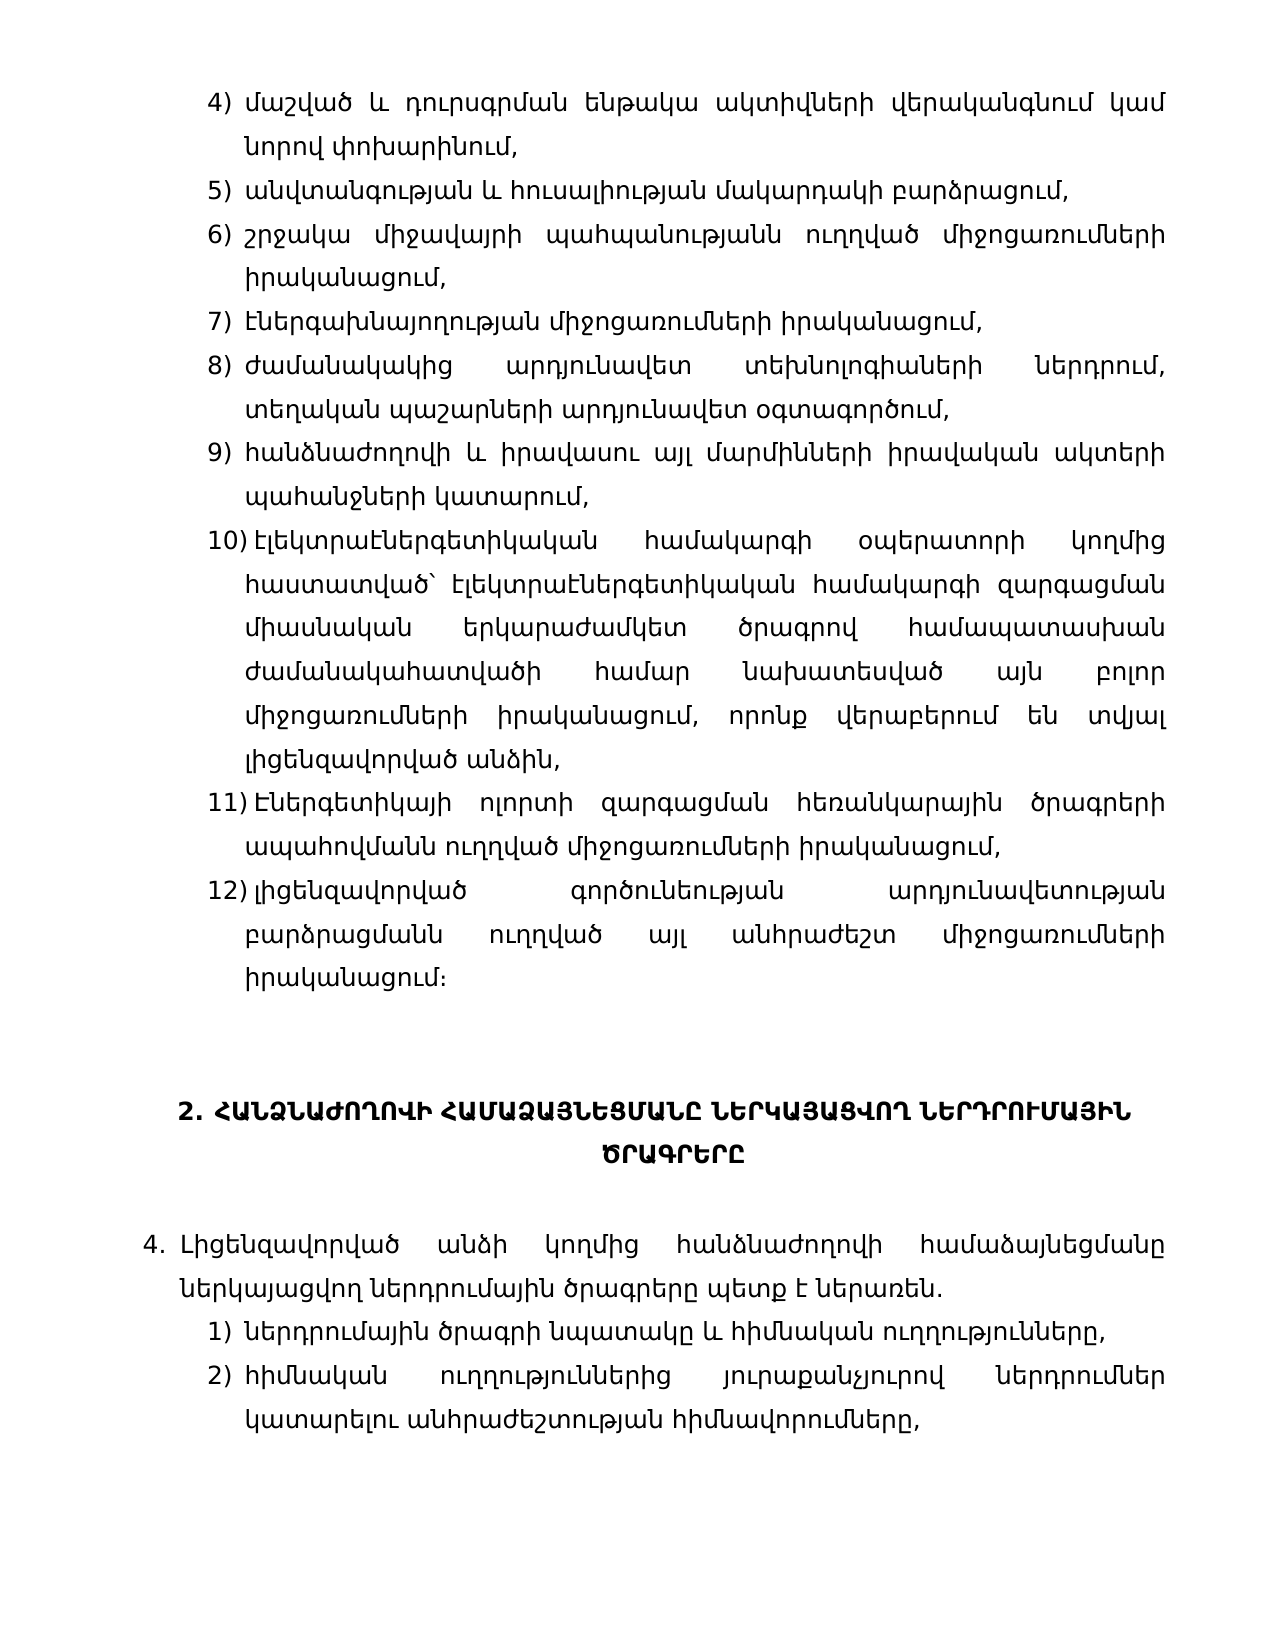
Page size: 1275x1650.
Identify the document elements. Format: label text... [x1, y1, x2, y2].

list լիցենզավորված գործունեության արդյունավետության բարձրացմանն ուղղված այլ անհրաժեշտ միջոցառումների իրականացում։ [207, 876, 1167, 993]
list հիմնական ուղղություններից յուրաքանչյուրով ներդրումներ կատարելու անհրաժեշտության հիմնավորումները, [207, 1361, 1167, 1434]
list ժամանակակից արդյունավետ տեխնոլոգիաների ներդրում, տեղական պաշարների արդյունավետ օգտագործում, [207, 351, 1167, 424]
list հանձնաժողովի և իրավասու այլ մարմինների իրավական ակտերի պահանջների կատարում, [207, 439, 1167, 512]
list էներգախնայողության միջոցառումների իրականացում, [207, 307, 1167, 337]
list մաշված և դուրսգրման ենթակա ակտիվների վերականգնում կամ նորով փոխարինում, [207, 89, 1167, 162]
list Էներգետիկայի ոլորտի զարգացման հեռանկարային ծրագրերի ապահովմանն ուղղված միջոցառումների իրականացում, [207, 789, 1167, 862]
list ՀԱՆՁՆԱԺՈՂՈՎԻ ՀԱՄԱՁԱՅՆԵՑՄԱՆԸ ՆԵՐԿԱՅԱՑՎՈՂ ՆԵՐԴՐՈՒՄԱՅԻՆ ԾՐԱԳՐԵՐԸ [142, 1097, 1167, 1170]
list շրջակա միջավայրի պահպանությանն ուղղված միջոցառումների իրականացում, [207, 220, 1167, 293]
list անվտանգության և հուսալիության մակարդակի բարձրացում, [207, 176, 1167, 205]
list էլեկտրաէներգետիկական համակարգի օպերատորի կողմից հաստատված՝ էլեկտրաէներգետիկական համակարգի զարգացման միասնական երկարաժամկետ ծրագրով համապատասխան ժամանակահատվածի համար նախատեսված այն բոլոր միջոցառումների իրականացում, որոնք վերաբերում են տվյալ լիցենզավորված անձին, [207, 526, 1167, 774]
list ներդրումային ծրագրի նպատակը և հիմնական ուղղությունները, [207, 1318, 1167, 1347]
list Լիցենզավորված անձի կողմից հանձնաժողովի համաձայնեցմանը ներկայացվող ներդրումային ծրագրերը պետք է ներառեն. [142, 1230, 1167, 1303]
